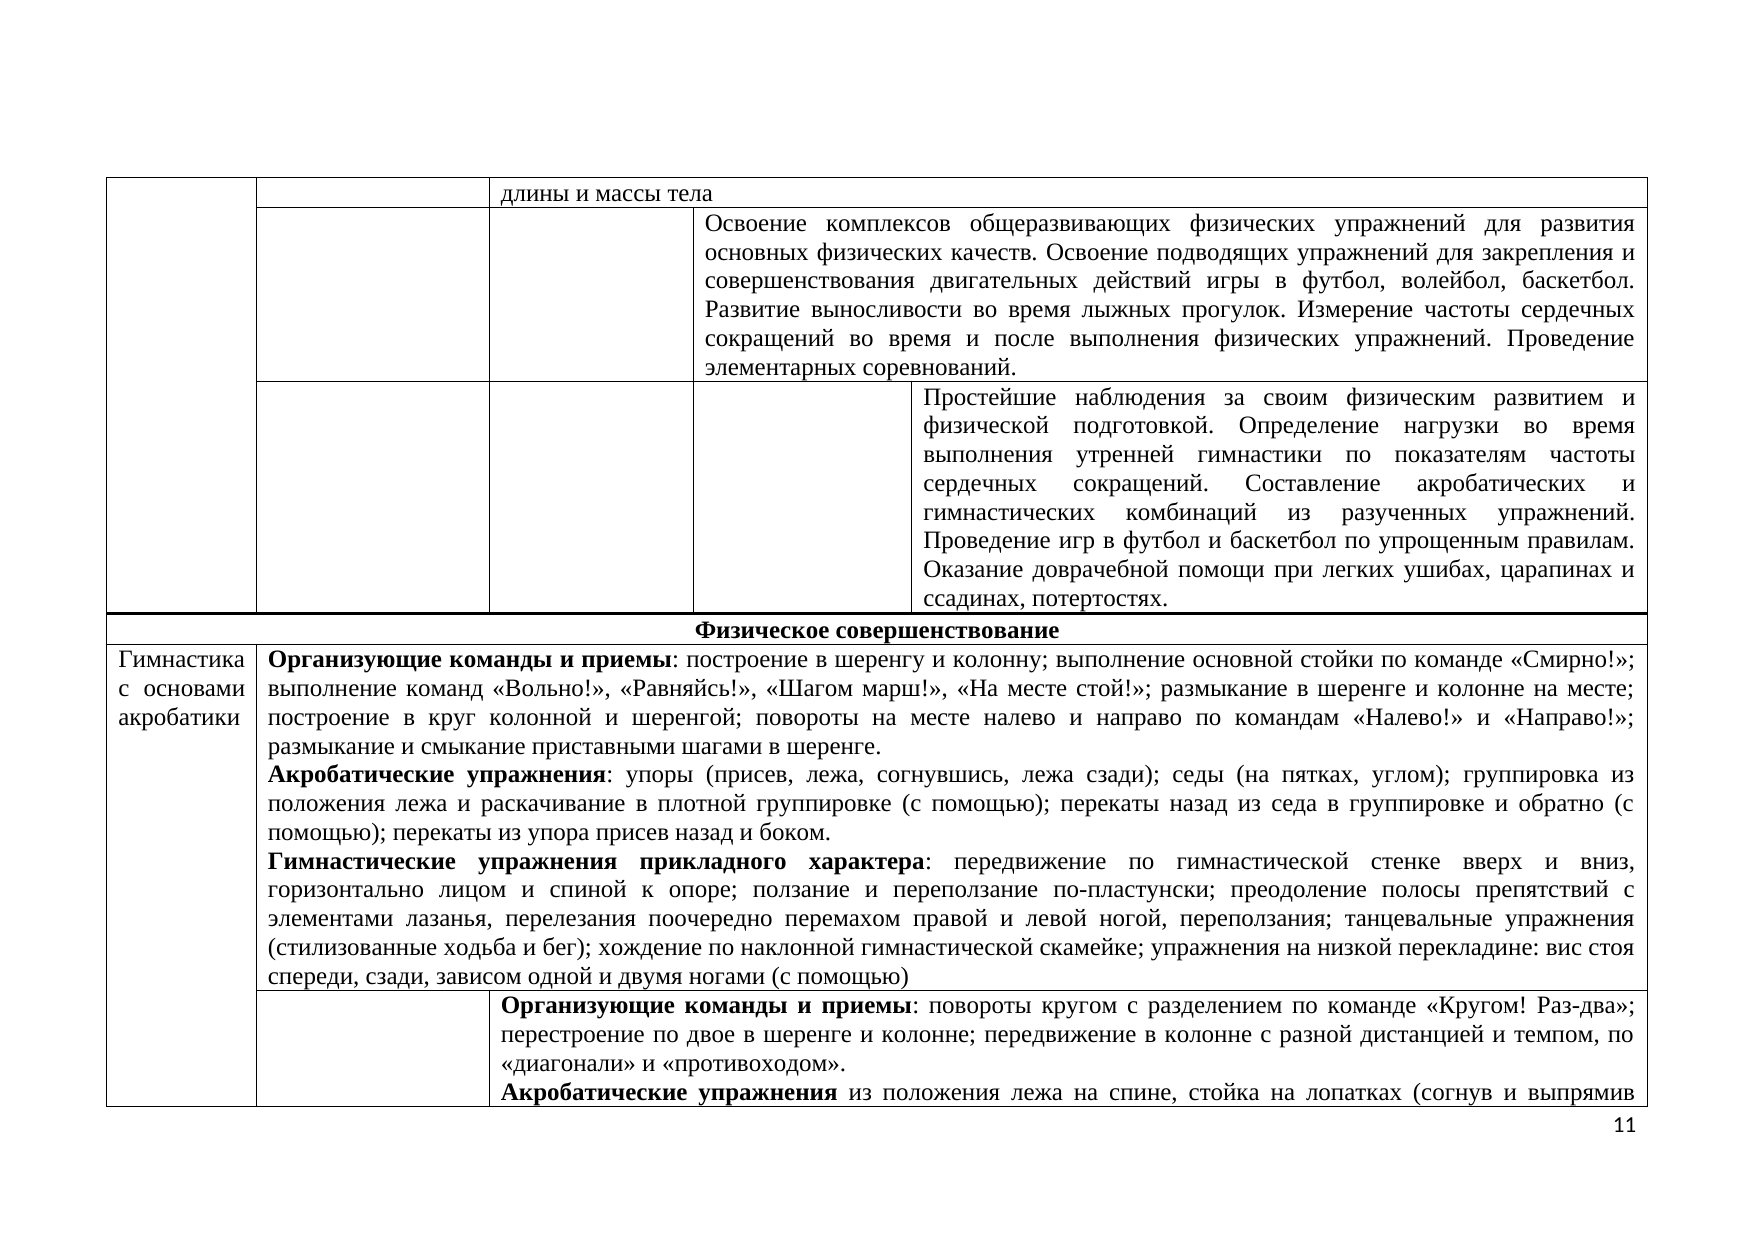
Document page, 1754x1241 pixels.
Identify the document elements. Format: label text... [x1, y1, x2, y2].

table_cell Организующие команды и приемы: построение в шеренгу и колонну; выполнение основной стойки по команде «Смирно!»; выполнение команд «Вольно!», «Равняйсь!», «Шагом марш!», «На месте стой!»; размыкание в шеренге и колонне на месте; построение в круг колонной и шеренгой; повороты на месте налево и направо по командам «Налево!» и «Направо!»; размыкание и смыкание приставными шагами в шеренге. Акробатические упражнения: упоры (присев, лежа, согнувшись, лежа сзади); седы (на пятках, углом); группировка из положения лежа и раскачивание в плотной группировке (с помощью); перекаты назад из седа в группировке и обратно (с помощью); перекаты из упора присев назад и боком. Гимнастические упражнения прикладного характера: передвижение по гимнастической стенке вверх и вниз, горизонтально лицом и спиной к опоре; ползание и переползание по-пластунски; преодоление полосы препятствий с элементами лазанья, перелезания поочередно перемахом правой и левой ногой, переползания; танцевальные упражнения (стилизованные ходьба и бег); хождение по наклонной гимнастической скамейке; упражнения на низкой перекладине: вис стоя спереди, сзади, зависом одной и двумя ногами (с помощью) [257, 645, 1647, 989]
table_cell [257, 382, 489, 612]
table_cell Простейшие наблюдения за своим физическим развитием и физической подготовкой. Определение нагрузки во время выполнения утренней гимнастики по показателям частоты сердечных сокращений. Составление акробатических и гимнастических комбинаций из разученных упражнений. Проведение игр в футбол и баскетбол по упрощенным правилам. Оказание доврачебной помощи при легких ушибах, царапинах и ссадинах, потертостях. [912, 382, 1647, 612]
table_cell [490, 382, 693, 612]
table_cell [257, 991, 489, 1106]
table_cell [490, 991, 1647, 1106]
table_cell [257, 178, 489, 207]
table_cell Физическое совершенствование [107, 615, 1647, 643]
table_cell Гимнастика с основами акробатики [107, 645, 256, 1106]
table_cell [490, 208, 693, 381]
table_cell [694, 382, 911, 612]
table_cell [257, 208, 489, 381]
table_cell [490, 178, 1647, 207]
table_cell Освоение комплексов общеразвивающих физических упражнений для развития основных физических качеств. Освоение подводящих упражнений для закрепления и совершенствования двигательных действий игры в футбол, волейбол, баскетбол. Развитие выносливости во время лыжных прогулок. Измерение частоты сердечных сокращений во время и после выполнения физических упражнений. Проведение элементарных соревнований. [694, 208, 1647, 381]
